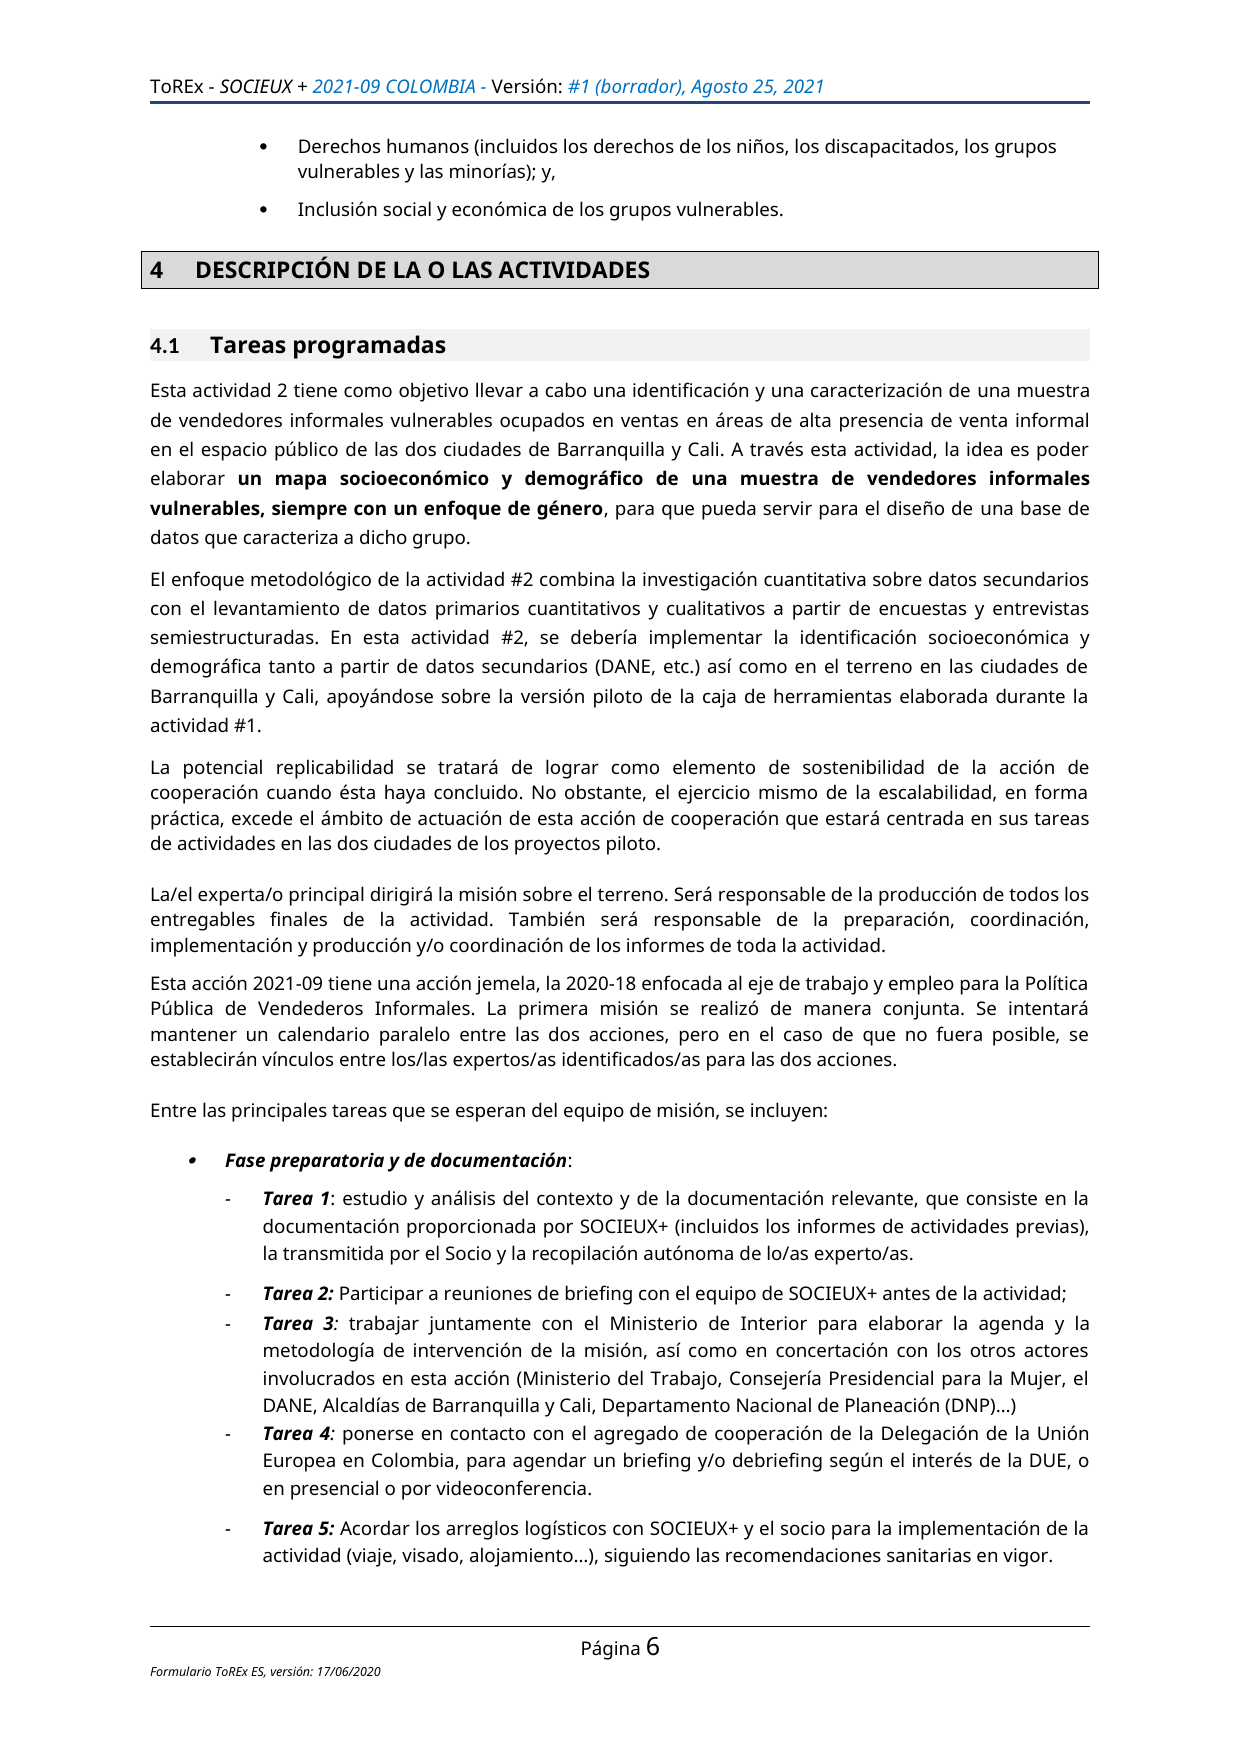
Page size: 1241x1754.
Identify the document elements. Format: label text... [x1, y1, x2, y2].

text La/el experta/o principal dirigirá la misión sobre el terreno. Será responsable de la producción de todos los entregables finales de la actividad. También será responsable de la preparación, coordinación, implementación y producción y/o coordinación de los informes de toda la actividad. [150, 881, 1090, 958]
text Esta acción 2021-09 tiene una acción jemela, la 2020-18 enfocada al eje de trabajo y empleo para la Política Pública de Vendederos Informales. La primera misión se realizó de manera conjunta. Se intentará mantener un calendario paralelo entre las dos acciones, pero en el caso de que no fuera posible, se establecirán vínculos entre los/las expertos/as identificados/as para las dos acciones. [150, 970, 1090, 1072]
list Fase preparatoria y de documentación: [187, 1148, 1090, 1173]
list Tarea 1: estudio y análisis del contexto y de la documentación relevante, que consiste en la documentación proporcionada por SOCIEUX+ (incluidos los informes de actividades previas), la transmitida por el Socio y la recopilación autónoma de lo/as experto/as. [225, 1186, 1090, 1266]
list Esta actividad 2 tiene como objetivo llevar a cabo una identificación y una caracterización de una muestra de vendedores informales vulnerables ocupados en ventas en áreas de alta presencia de venta informal en el espacio público de las dos ciudades de Barranquilla y Cali. A través esta actividad, la idea es poder elaborar un mapa socioeconómico y demográfico de una muestra de vendedores informales vulnerables, siempre con un enfoque de género, para que pueda servir para el diseño de una base de datos que caracteriza a dicho grupo. [150, 378, 1090, 549]
list Tarea 5: Acordar los arreglos logísticos con SOCIEUX+ y el socio para la implementación de la actividad (viaje, visado, alojamiento…), siguiendo las recomendaciones sanitarias en vigor. [225, 1515, 1090, 1568]
list Derechos humanos (incluidos los derechos de los niños, los discapacitados, los grupos vulnerables y las minorías); y, [260, 133, 1090, 184]
subtitle descripción de la o las actividades [142, 252, 1098, 288]
list El enfoque metodológico de la actividad #2 combina la investigación cuantitativa sobre datos secundarios con el levantamiento de datos primarios cuantitativos y cualitativos a partir de encuestas y entrevistas semiestructuradas. En esta actividad #2, se debería implementar la identificación socioeconómica y demográfica tanto a partir de datos secundarios (DANE, etc.) así como en el terreno en las ciudades de Barranquilla y Cali, apoyándose sobre la versión piloto de la caja de herramientas elaborada durante la actividad #1. [150, 566, 1090, 738]
list Inclusión social y económica de los grupos vulnerables. [260, 196, 1090, 222]
list Tarea 4: ponerse en contacto con el agregado de cooperación de la Delegación de la Unión Europea en Colombia, para agendar un briefing y/o debriefing según el interés de la DUE, o en presencial o por videoconferencia. [225, 1420, 1090, 1501]
text Entre las principales tareas que se esperan del equipo de misión, se incluyen: [150, 1097, 1090, 1123]
subtitle Tareas programadas [150, 329, 1090, 361]
text La potencial replicabilidad se tratará de lograr como elemento de sostenibilidad de la acción de cooperación cuando ésta haya concluido. No obstante, el ejercicio mismo de la escalabilidad, en forma práctica, excede el ámbito de actuación de esta acción de cooperación que estará centrada en sus tareas de actividades en las dos ciudades de los proyectos piloto. [150, 754, 1090, 856]
list Tarea 2: Participar a reuniones de briefing con el equipo de SOCIEUX+ antes de la actividad; [225, 1281, 1090, 1306]
list Tarea 3: trabajar juntamente con el Ministerio de Interior para elaborar la agenda y la metodología de intervención de la misión, así como en concertación con los otros actores involucrados en esta acción (Ministerio del Trabajo, Consejería Presidencial para la Mujer, el DANE, Alcaldías de Barranquilla y Cali, Departamento Nacional de Planeación (DNP)…) [225, 1310, 1090, 1418]
